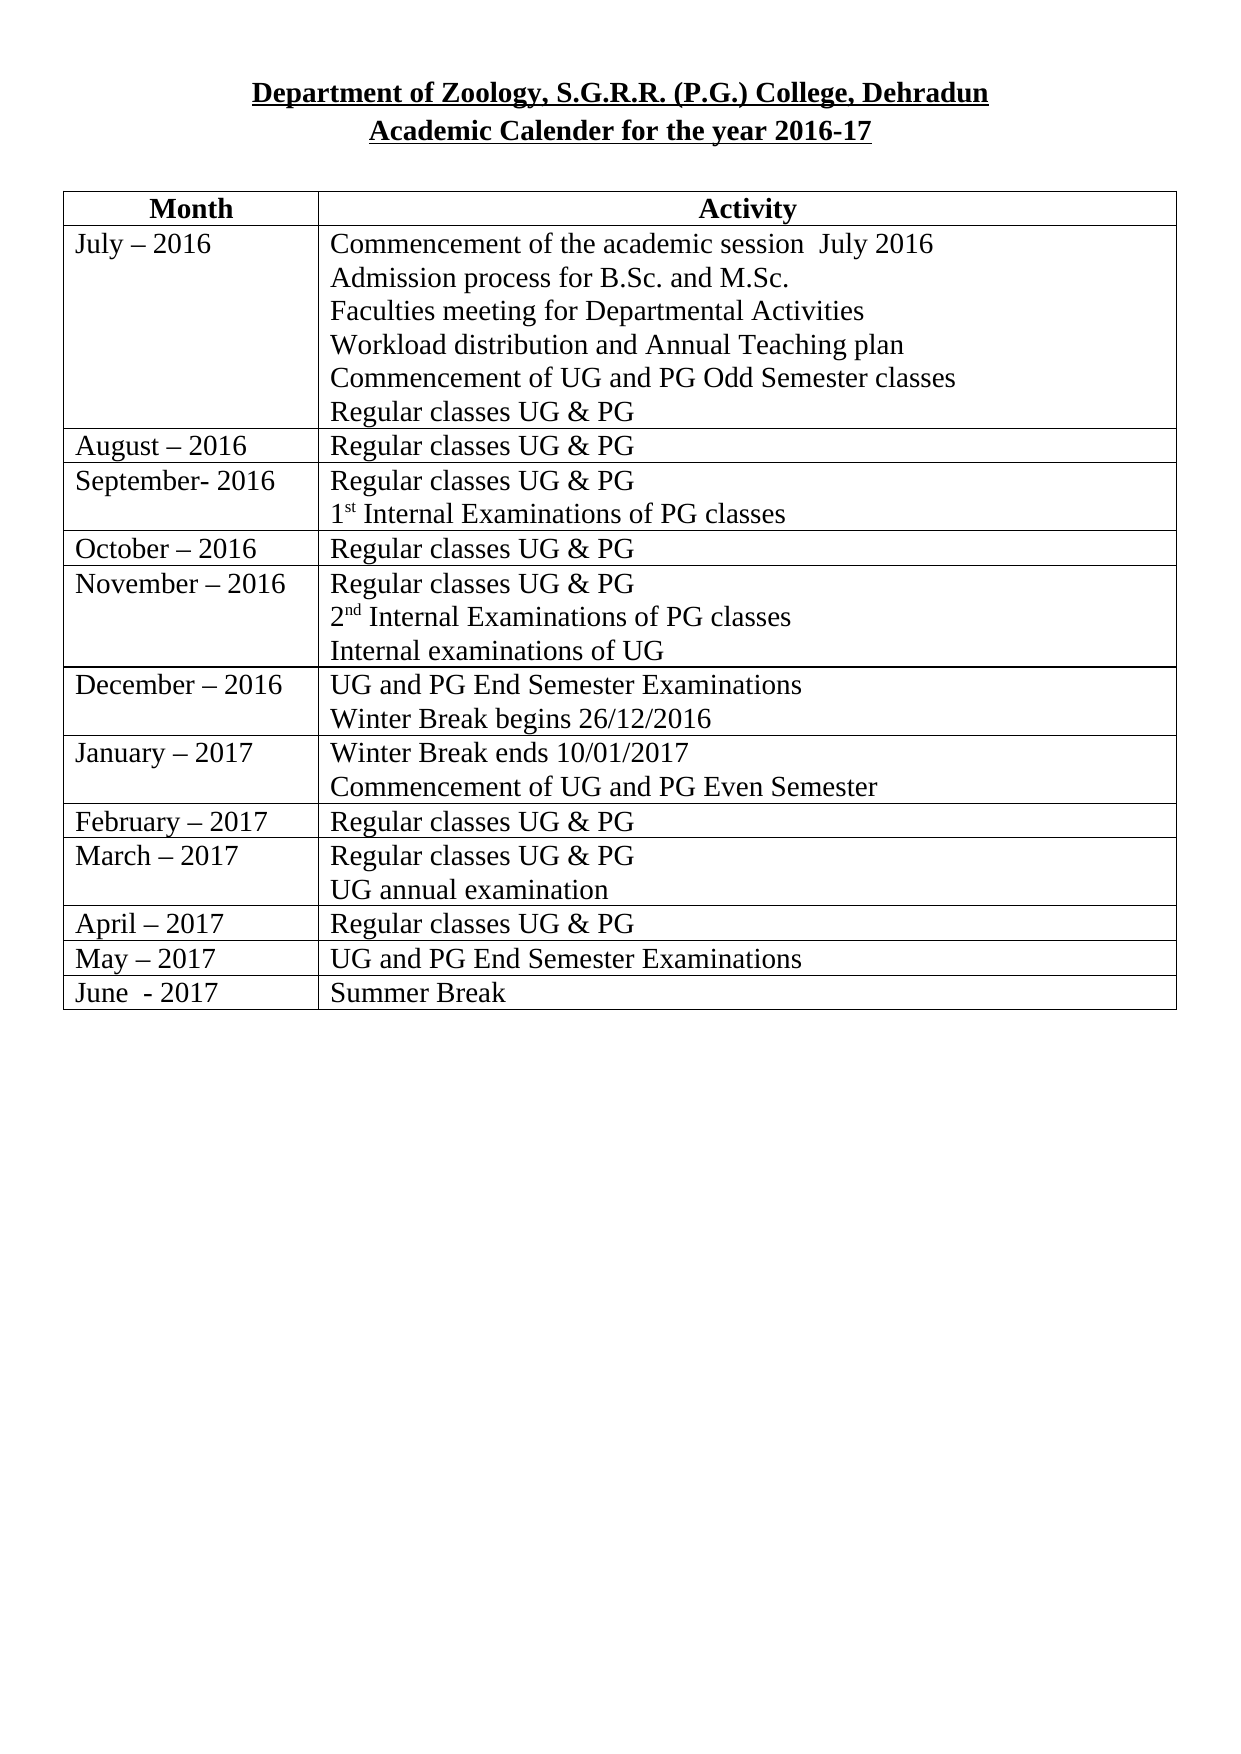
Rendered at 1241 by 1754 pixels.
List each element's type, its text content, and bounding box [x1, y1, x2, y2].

table_cell November – 2016 [64, 566, 318, 666]
table_cell Winter Break ends 10/01/2017 Commencement of UG and PG Even Semester [319, 736, 1176, 803]
table_cell August – 2016 [64, 429, 318, 462]
table_cell July – 2016 [64, 226, 318, 427]
table_cell Commencement of the academic session July 2016 Admission process for B.Sc. and M.Sc. Faculties meeting for Departmental Activities Workload distribution and Annual Teaching plan Commencement of UG and PG Odd Semester classes Regular classes UG & PG [319, 226, 1176, 427]
text Academic Calender for the year 2016-17 [75, 113, 1165, 147]
table_cell Regular classes UG & PG [319, 429, 1176, 462]
table_cell Regular classes UG & PG [319, 804, 1176, 837]
table_cell December – 2016 [64, 668, 318, 734]
table_cell June - 2017 [64, 976, 318, 1009]
table_cell Regular classes UG & PG 2nd Internal Examinations of PG classes Internal examinations of UG [319, 566, 1176, 666]
text Department of Zoology, S.G.R.R. (P.G.) College, Dehradun [75, 75, 1165, 108]
table_cell UG and PG End Semester Examinations [319, 941, 1176, 974]
table_cell Regular classes UG & PG [319, 531, 1176, 565]
table_cell UG and PG End Semester Examinations Winter Break begins 26/12/2016 [319, 668, 1176, 734]
table_cell April – 2017 [64, 906, 318, 940]
table_cell September- 2016 [64, 463, 318, 530]
table_cell February – 2017 [64, 804, 318, 837]
table_cell Summer Break [319, 976, 1176, 1009]
table_cell Regular classes UG & PG 1st Internal Examinations of PG classes [319, 463, 1176, 530]
table_cell May – 2017 [64, 941, 318, 974]
table_cell March – 2017 [64, 838, 318, 905]
table_header Month [64, 192, 318, 225]
table_cell October – 2016 [64, 531, 318, 565]
table_cell January – 2017 [64, 736, 318, 803]
table_cell Regular classes UG & PG [319, 906, 1176, 940]
table_header Activity [319, 192, 1176, 225]
table_cell Regular classes UG & PG UG annual examination [319, 838, 1176, 905]
